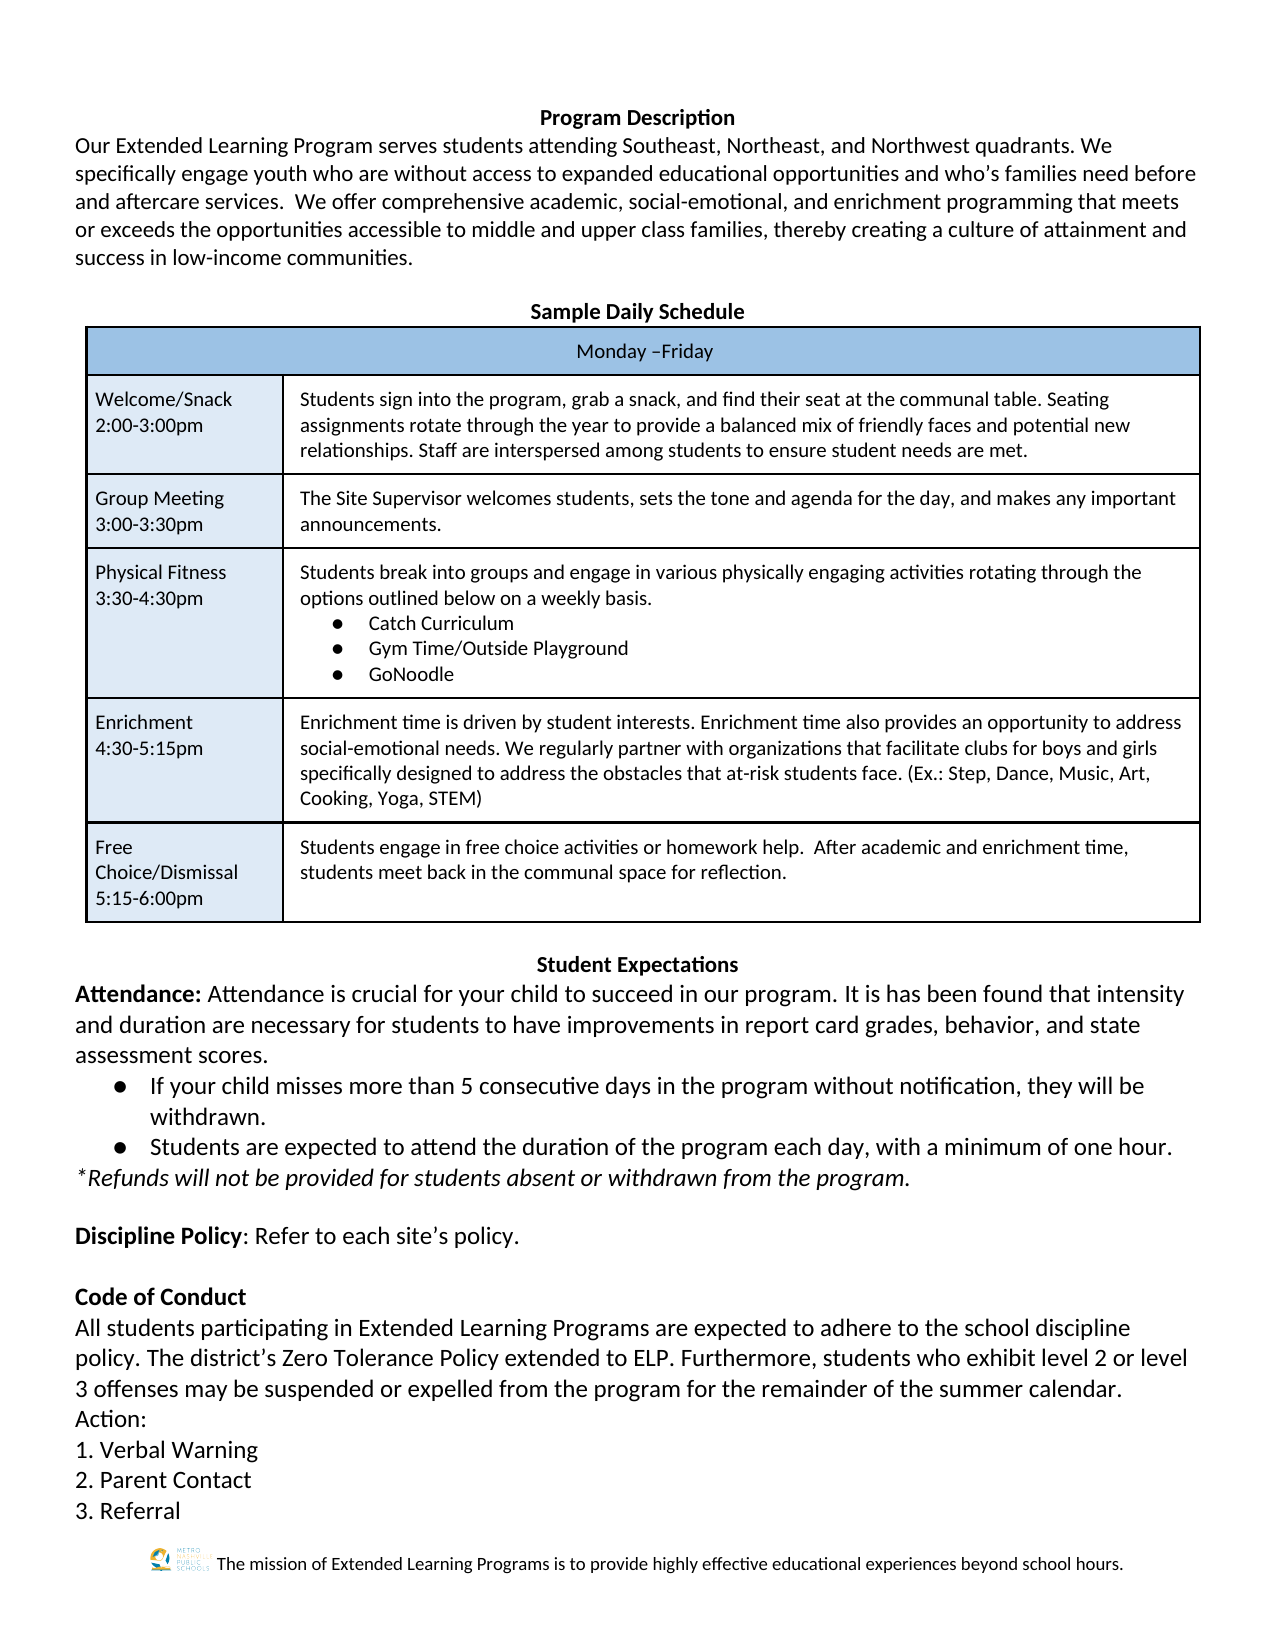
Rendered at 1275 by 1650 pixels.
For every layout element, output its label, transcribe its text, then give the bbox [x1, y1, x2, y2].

table_cell Students sign into the program, grab a snack, and find their seat at the communal table. Seating assignments rotate through the year to provide a balanced mix of friendly faces and potential new relationships. Staff are interspersed among students to ensure student needs are met. [284, 376, 1199, 473]
text Sample Daily Schedule [75, 297, 1200, 326]
picture [150, 1548, 213, 1571]
text Our Extended Learning Program serves students attending Southeast, Northeast, and Northwest quadrants. We specifically engage youth who are without access to expanded educational opportunities and who’s families need before and aftercare services. We offer comprehensive academic, social-emotional, and enrichment programming that meets or exceeds the opportunities accessible to middle and upper class families, thereby creating a culture of attainment and success in low-income communities. [75, 131, 1200, 271]
table_cell Group Meeting 3:00-3:30pm [88, 475, 282, 547]
text *Refunds will not be provided for students absent or withdrawn from the program. [75, 1162, 1200, 1192]
text 3. Referral [75, 1495, 1200, 1526]
table_cell Welcome/Snack 2:00-3:00pm [88, 376, 282, 473]
text 1. Verbal Warning [75, 1434, 1200, 1464]
text Program Description [75, 103, 1200, 131]
text 2. Parent Contact [75, 1464, 1200, 1495]
text Student Expectations [75, 951, 1200, 979]
table_cell The Site Supervisor welcomes students, sets the tone and agenda for the day, and makes any important announcements. [284, 475, 1199, 547]
table_cell Students break into groups and engage in various physically engaging activities rotating through the options outlined below on a weekly basis. Catch Curriculum Gym Time/Outside Playground GoNoodle [284, 549, 1199, 697]
table_cell Enrichment time is driven by student interests. Enrichment time also provides an opportunity to address social-emotional needs. We regularly partner with organizations that facilitate clubs for boys and girls specifically designed to address the obstacles that at-risk students face. (Ex.: Step, Dance, Music, Art, Cooking, Yoga, STEM) [284, 699, 1199, 821]
table_header Monday –Friday [88, 328, 1199, 374]
text Attendance: Attendance is crucial for your child to succeed in our program. It is has been found that intensity and duration are necessary for students to have improvements in report card grades, behavior, and state assessment scores. [75, 979, 1200, 1070]
list Students are expected to attend the duration of the program each day, with a minimum of one hour. [112, 1131, 1200, 1162]
text Discipline Policy: Refer to each site’s policy. [75, 1220, 1200, 1251]
text All students participating in Extended Learning Programs are expected to adhere to the school discipline policy. The district’s Zero Tolerance Policy extended to ELP. Furthermore, students who exhibit level 2 or level 3 offenses may be suspended or expelled from the program for the remainder of the summer calendar. [75, 1312, 1200, 1403]
table_cell Students engage in free choice activities or homework help. After academic and enrichment time, students meet back in the communal space for reflection. [284, 824, 1199, 921]
list If your child misses more than 5 consecutive days in the program without notification, they will be withdrawn. [112, 1070, 1200, 1131]
text Code of Conduct [75, 1281, 1200, 1312]
table_cell Enrichment 4:30-5:15pm [88, 699, 282, 821]
text Action: [75, 1403, 1200, 1434]
table_cell Physical Fitness 3:30-4:30pm [88, 549, 282, 697]
table_cell Free Choice/Dismissal 5:15-6:00pm [88, 824, 282, 921]
